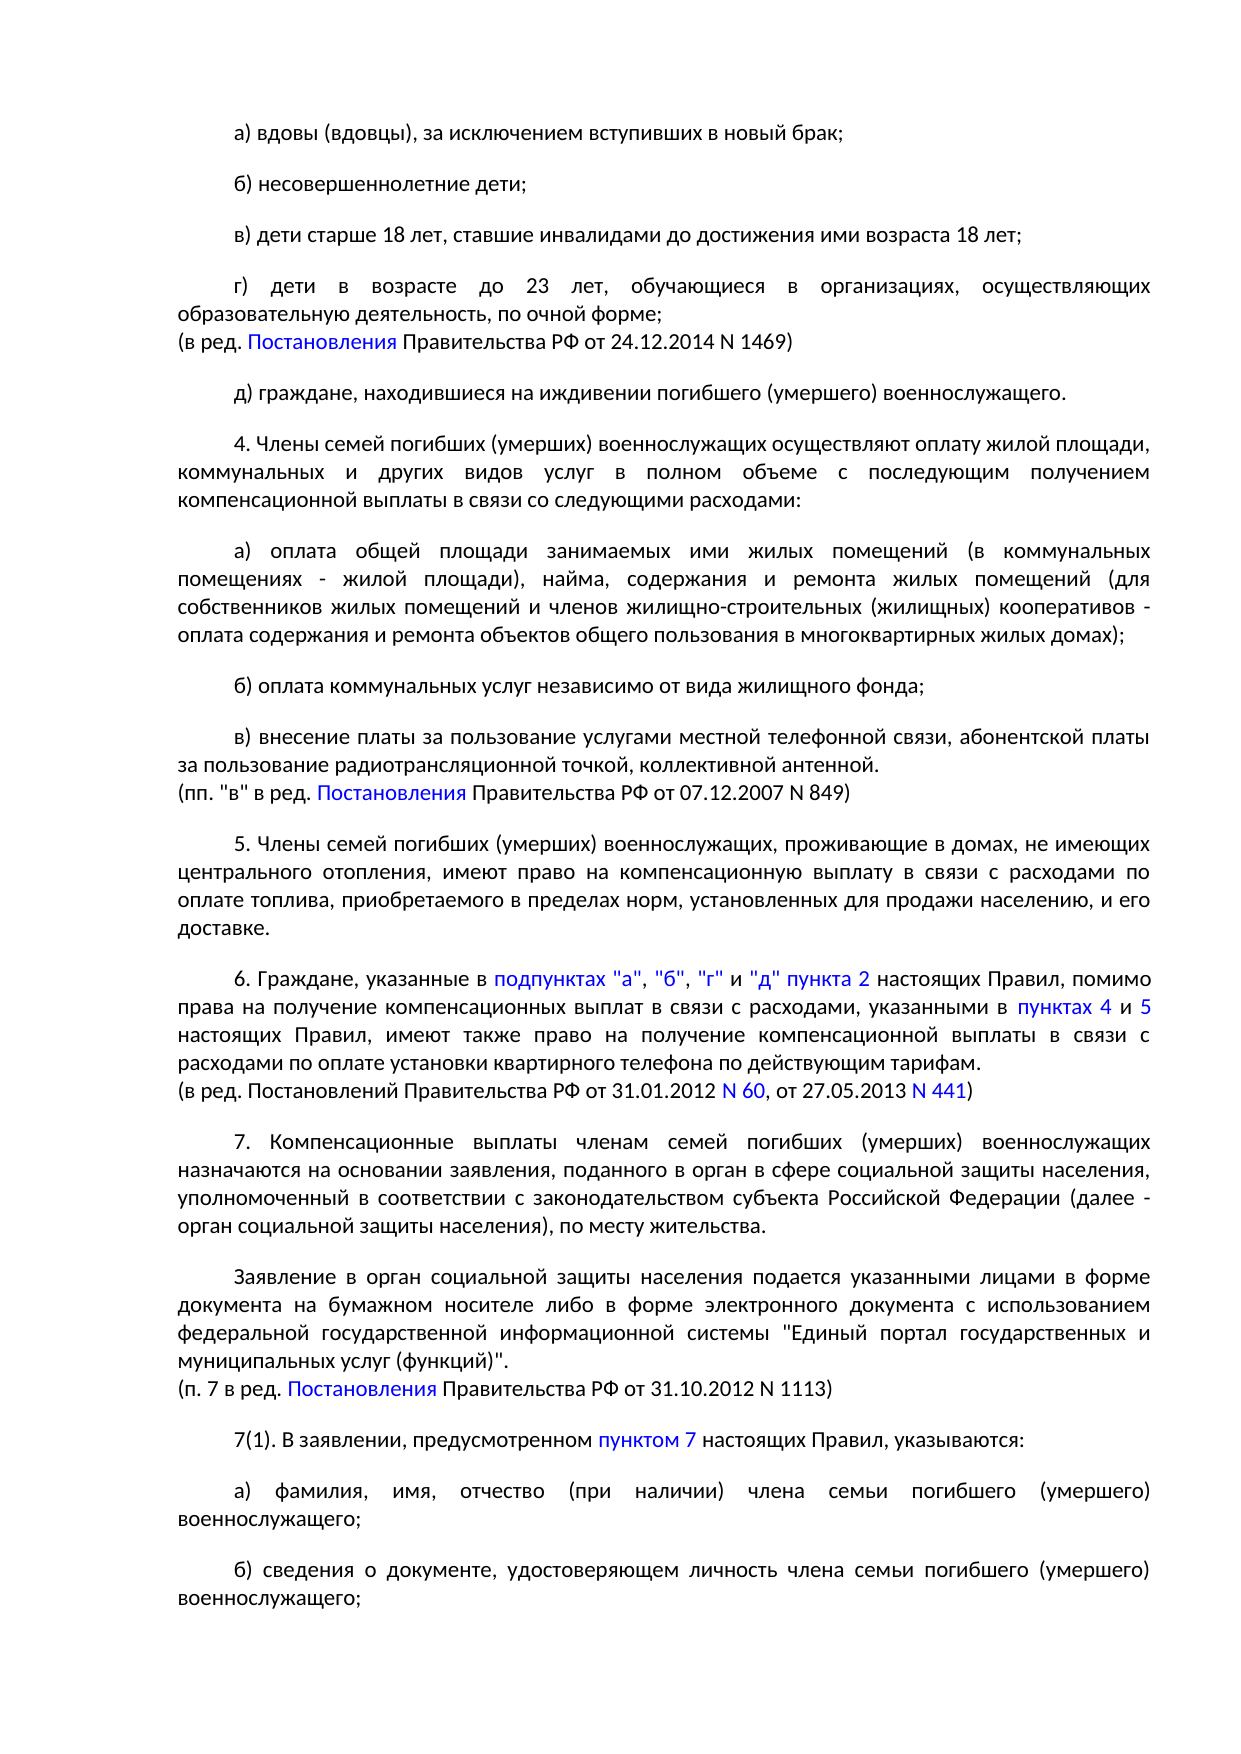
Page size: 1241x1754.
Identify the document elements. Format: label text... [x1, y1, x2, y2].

text 5. Члены семей погибших (умерших) военнослужащих, проживающие в домах, не имеющих центрального отопления, имеют право на компенсационную выплату в связи с расходами по оплате топлива, приобретаемого в пределах норм, установленных для продажи населению, и его доставке. [177, 829, 1152, 941]
text а) вдовы (вдовцы), за исключением вступивших в новый брак; [177, 118, 1152, 146]
text (п. 7 в ред. Постановления Правительства РФ от 31.10.2012 N 1113) [177, 1374, 1152, 1402]
text д) граждане, находившиеся на иждивении погибшего (умершего) военнослужащего. [177, 378, 1152, 406]
text а) оплата общей площади занимаемых ими жилых помещений (в коммунальных помещениях - жилой площади), найма, содержания и ремонта жилых помещений (для собственников жилых помещений и членов жилищно-строительных (жилищных) кооперативов - оплата содержания и ремонта объектов общего пользования в многоквартирных жилых домах); [177, 536, 1152, 648]
text (пп. "в" в ред. Постановления Правительства РФ от 07.12.2007 N 849) [177, 778, 1152, 806]
text г) дети в возрасте до 23 лет, обучающиеся в организациях, осуществляющих образовательную деятельность, по очной форме; [177, 271, 1152, 327]
text а) фамилия, имя, отчество (при наличии) члена семьи погибшего (умершего) военнослужащего; [177, 1476, 1152, 1532]
text Заявление в орган социальной защиты населения подается указанными лицами в форме документа на бумажном носителе либо в форме электронного документа с использованием федеральной государственной информационной системы "Единый портал государственных и муниципальных услуг (функций)". [177, 1262, 1152, 1374]
text 6. Граждане, указанные в подпунктах "а", "б", "г" и "д" пункта 2 настоящих Правил, помимо права на получение компенсационных выплат в связи с расходами, указанными в пунктах 4 и 5 настоящих Правил, имеют также право на получение компенсационной выплаты в связи с расходами по оплате установки квартирного телефона по действующим тарифам. [177, 964, 1152, 1076]
text (в ред. Постановлений Правительства РФ от 31.01.2012 N 60, от 27.05.2013 N 441) [177, 1076, 1152, 1104]
text 7. Компенсационные выплаты членам семей погибших (умерших) военнослужащих назначаются на основании заявления, поданного в орган в сфере социальной защиты населения, уполномоченный в соответствии с законодательством субъекта Российской Федерации (далее - орган социальной защиты населения), по месту жительства. [177, 1127, 1152, 1239]
text 7(1). В заявлении, предусмотренном пунктом 7 настоящих Правил, указываются: [177, 1425, 1152, 1453]
text 4. Члены семей погибших (умерших) военнослужащих осуществляют оплату жилой площади, коммунальных и других видов услуг в полном объеме с последующим получением компенсационной выплаты в связи со следующими расходами: [177, 429, 1152, 513]
text в) внесение платы за пользование услугами местной телефонной связи, абонентской платы за пользование радиотрансляционной точкой, коллективной антенной. [177, 722, 1152, 778]
text б) оплата коммунальных услуг независимо от вида жилищного фонда; [177, 671, 1152, 699]
text б) сведения о документе, удостоверяющем личность члена семьи погибшего (умершего) военнослужащего; [177, 1555, 1152, 1611]
text (в ред. Постановления Правительства РФ от 24.12.2014 N 1469) [177, 327, 1152, 355]
text в) дети старше 18 лет, ставшие инвалидами до достижения ими возраста 18 лет; [177, 220, 1152, 248]
text б) несовершеннолетние дети; [177, 169, 1152, 197]
